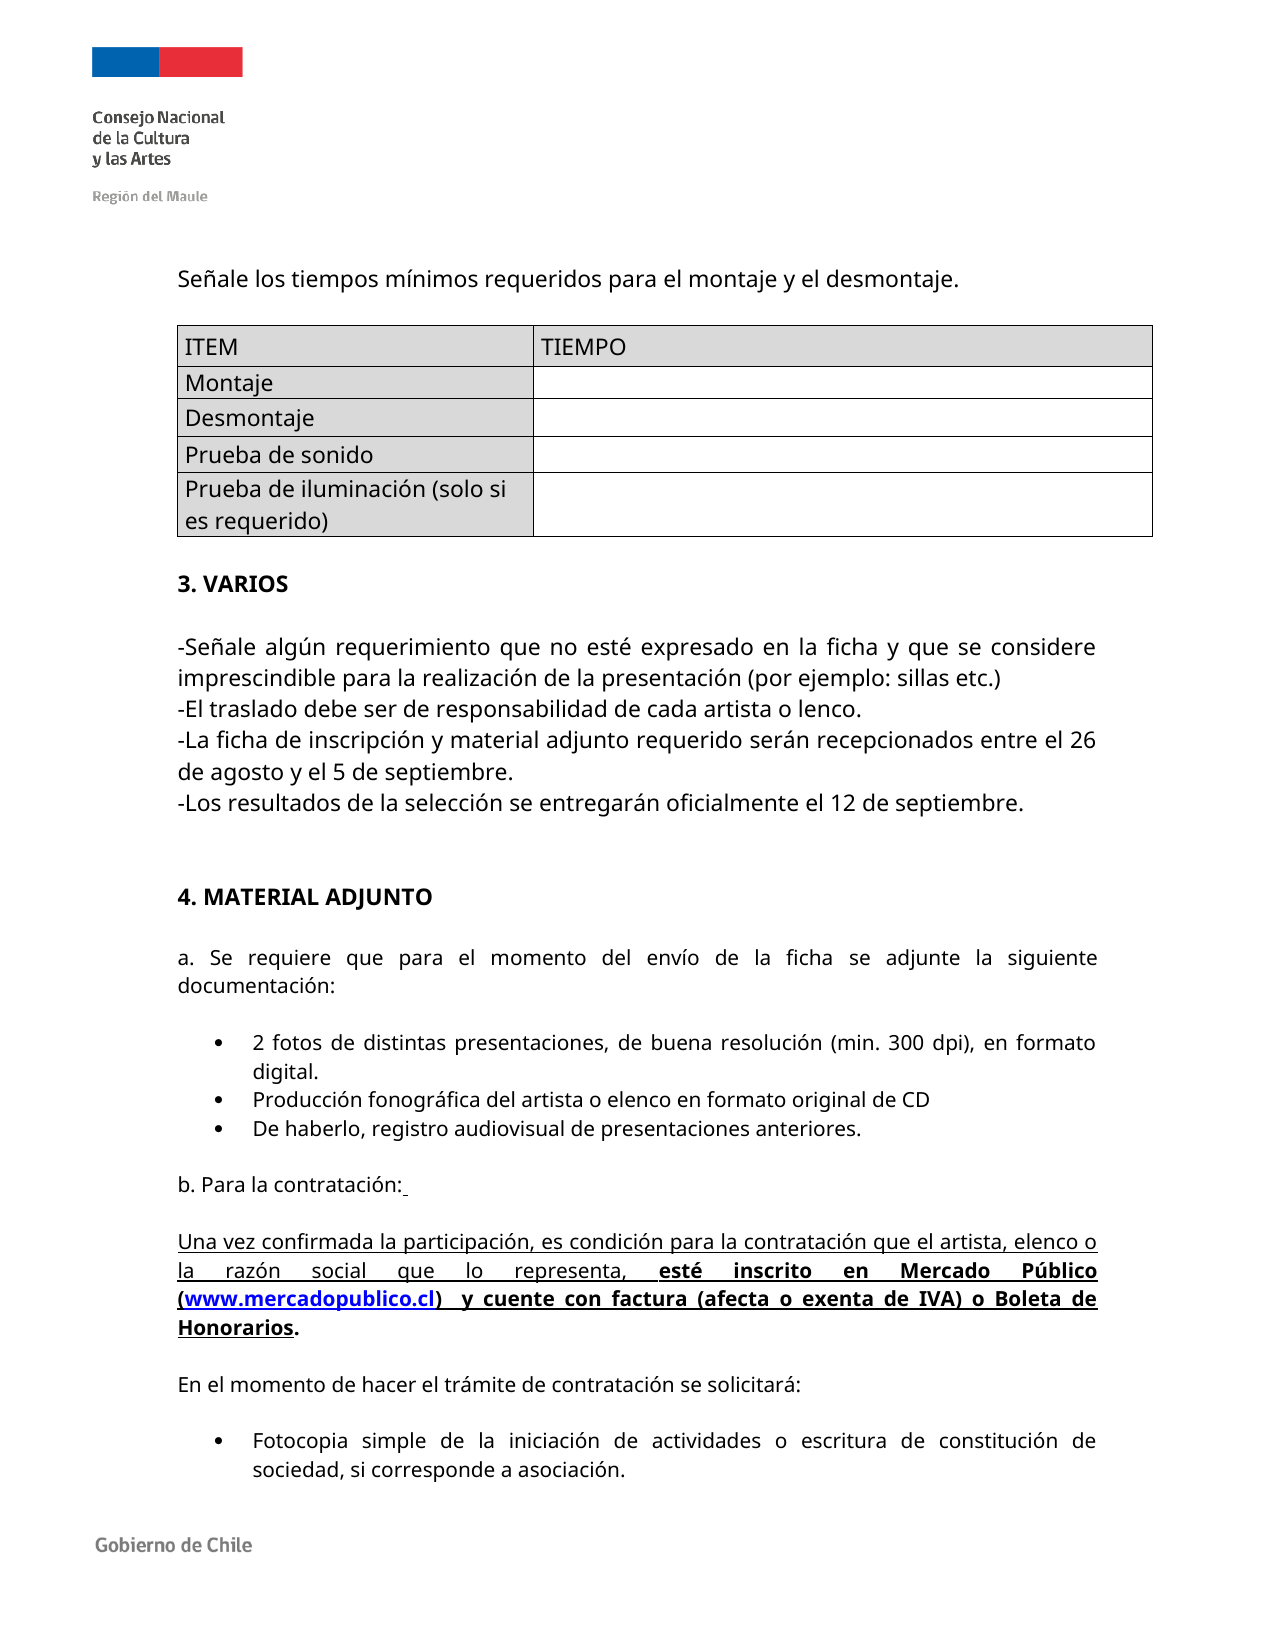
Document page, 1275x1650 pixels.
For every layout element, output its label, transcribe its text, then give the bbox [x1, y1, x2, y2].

picture [78, 1502, 996, 1581]
list Fotocopia simple de la iniciación de actividades o escritura de constitución de sociedad, si corresponde a asociación. [215, 1427, 1098, 1483]
text 4. MATERIAL ADJUNTO [177, 881, 1098, 912]
table_cell Montaje [178, 367, 533, 398]
table_cell [534, 399, 1152, 436]
text Una vez confirmada la participación, es condición para la contratación que el artista, elenco o la razón social que lo representa, esté inscrito en Mercado Público (www.mercadopublico.cl) y cuente con factura (afecta o exenta de IVA) o Boleta de Honorarios. [177, 1281, 1098, 1308]
text Señale los tiempos mínimos requeridos para el montaje y el desmontaje. [177, 263, 1098, 294]
text En el momento de hacer el trámite de contratación se solicitará: [177, 1370, 1098, 1398]
table_cell [534, 437, 1152, 472]
text 3. VARIOS [177, 568, 1098, 599]
table_cell Prueba de iluminación (solo si es requerido) [178, 473, 533, 536]
text a. Se requiere que para el momento del envío de la ficha se adjunte la siguiente documentación: [177, 943, 1098, 1000]
text -Señale algún requerimiento que no esté expresado en la ficha y que se considere imprescindible para la realización de la presentación (por ejemplo: sillas etc.) [177, 631, 1098, 693]
table_cell Prueba de sonido [178, 437, 533, 472]
table_cell [534, 367, 1152, 398]
text -El traslado debe ser de responsabilidad de cada artista o lenco. [177, 693, 1098, 724]
text Una vez confirmada la participación, es condición para la contratación que el artista, elenco o la razón social que lo representa, esté inscrito en Mercado Público (www.mercadopublico.cl) y cuente con factura (afecta o exenta de IVA) o Boleta de Honorarios. [177, 1253, 1098, 1280]
text Una vez confirmada la participación, es condición para la contratación que el artista, elenco o la razón social que lo representa, esté inscrito en Mercado Público (www.mercadopublico.cl) y cuente con factura (afecta o exenta de IVA) o Boleta de Honorarios. [177, 1310, 1098, 1341]
picture [29, 44, 950, 235]
list 2 fotos de distintas presentaciones, de buena resolución (min. 300 dpi), en formato digital. [215, 1028, 1098, 1085]
text -Los resultados de la selección se entregarán oficialmente el 12 de septiembre. [177, 787, 1098, 818]
table_header ITEM [178, 326, 533, 366]
text b. Para la contratación: [177, 1171, 1098, 1199]
text -La ficha de inscripción y material adjunto requerido serán recepcionados entre el 26 de agosto y el 5 de septiembre. [177, 724, 1098, 787]
table_cell Desmontaje [178, 399, 533, 436]
table_cell [534, 473, 1152, 536]
list De haberlo, registro audiovisual de presentaciones anteriores. [215, 1114, 1098, 1142]
list Producción fonográfica del artista o elenco en formato original de CD [215, 1085, 1098, 1114]
text Una vez confirmada la participación, es condición para la contratación que el artista, elenco o la razón social que lo representa, esté inscrito en Mercado Público (www.mercadopublico.cl) y cuente con factura (afecta o exenta de IVA) o Boleta de Honorarios. [177, 1227, 1098, 1252]
table_header TIEMPO [534, 326, 1152, 366]
